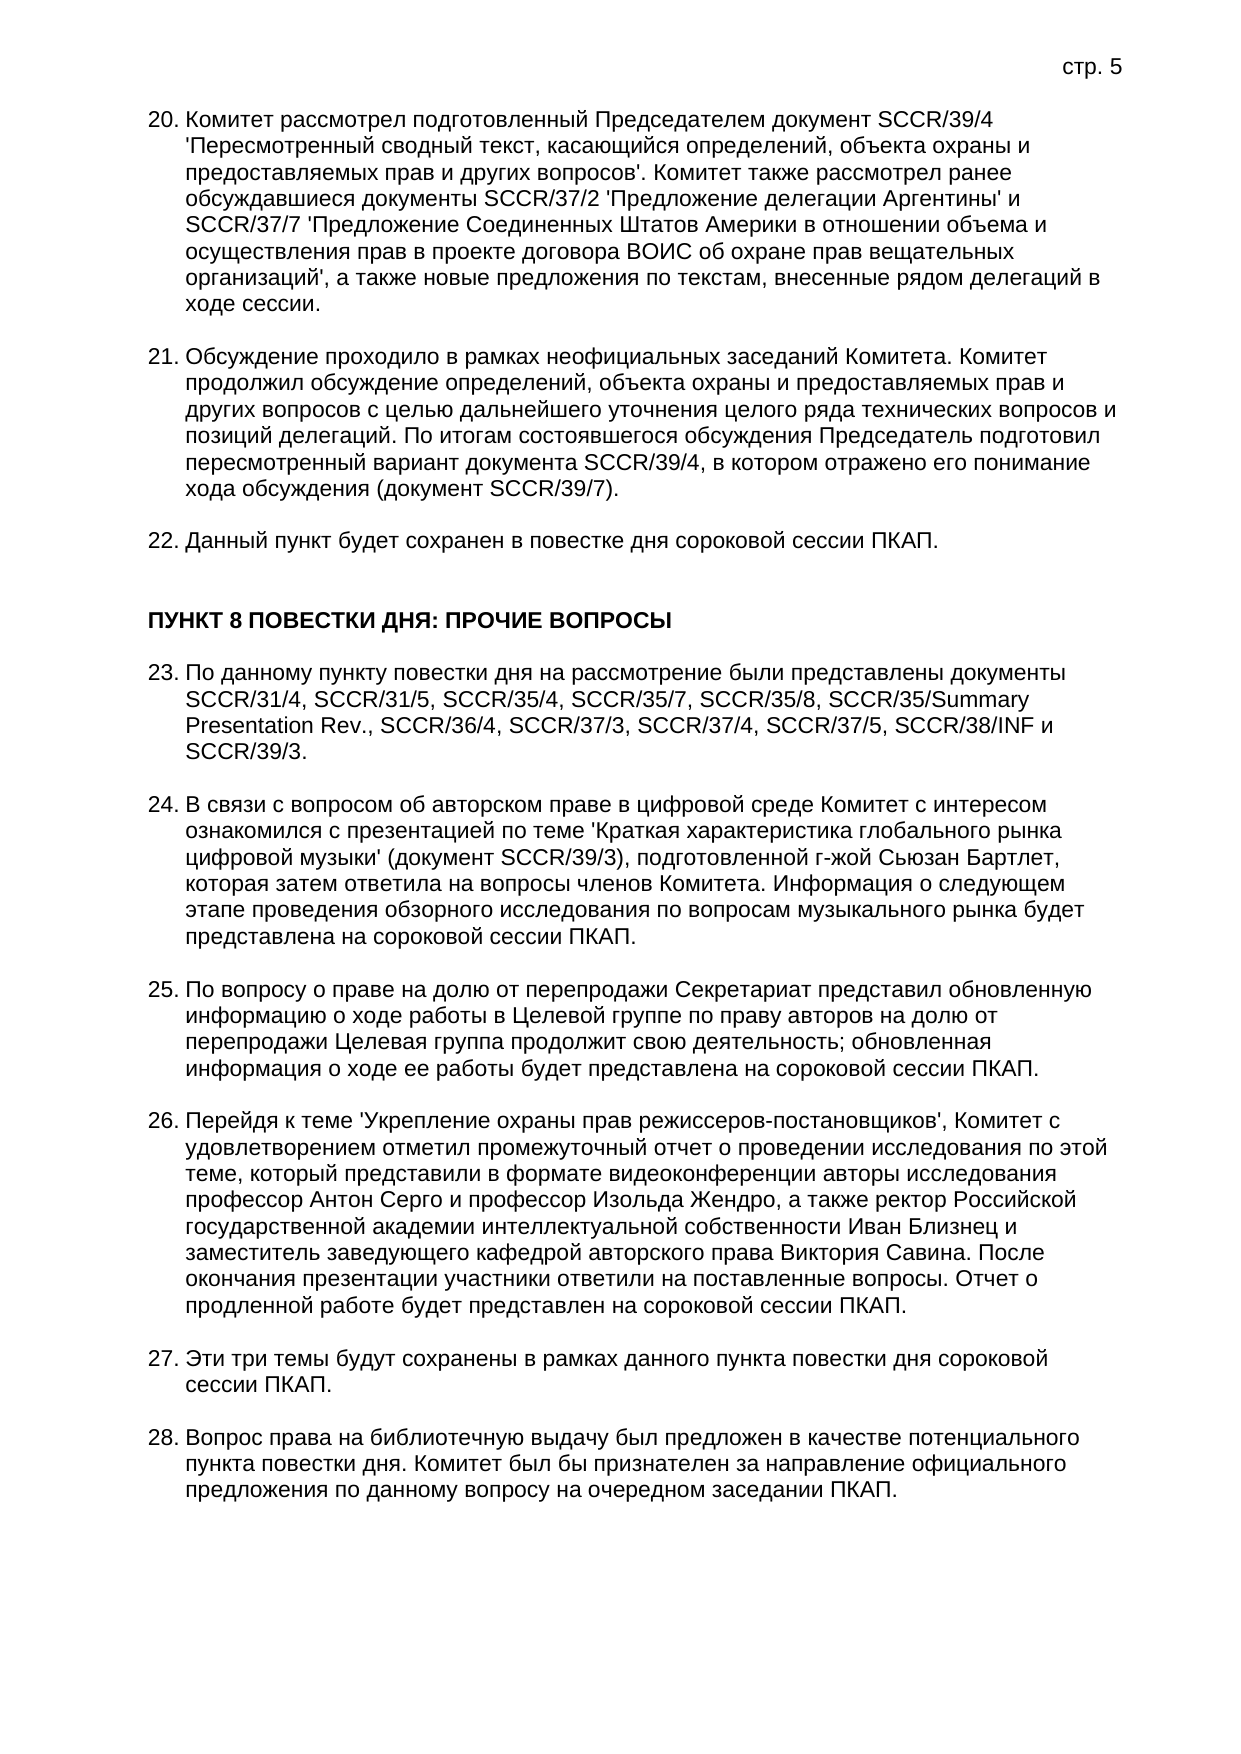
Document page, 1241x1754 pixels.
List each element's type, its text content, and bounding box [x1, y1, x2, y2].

list Перейдя к теме 'Укрепление охраны прав режиссеров-постановщиков', Комитет с удовлетворением отметил промежуточный отчет о проведении исследования по этой теме, который представили в формате видеоконференции авторы исследования профессор Антон Серго и профессор Изольда Жендро, а также ректор Российской государственной академии интеллектуальной собственности Иван Близнец и заместитель заведующего кафедрой авторского права Виктория Савина. После окончания презентации участники ответили на поставленные вопросы. Отчет о продленной работе будет представлен на сороковой сессии ПКАП. [148, 1107, 1122, 1318]
list В связи с вопросом об авторском праве в цифровой среде Комитет с интересом ознакомился с презентацией по теме 'Краткая характеристика глобального рынка цифровой музыки' (документ SCCR/39/3), подготовленной г-жой Сьюзан Бартлет, которая затем ответила на вопросы членов Комитета. Информация о следующем этапе проведения обзорного исследования по вопросам музыкального рынка будет представлена на сороковой сессии ПКАП. [148, 791, 1122, 949]
list Комитет рассмотрел подготовленный Председателем документ SCCR/39/4 'Пересмотренный сводный текст, касающийся определений, объекта охраны и предоставляемых прав и других вопросов'. Комитет также рассмотрел ранее обсуждавшиеся документы SCCR/37/2 'Предложение делегации Аргентины' и SCCR/37/7 'Предложение Соединенных Штатов Америки в отношении объема и осуществления прав в проекте договора ВОИС об охране прав вещательных организаций', а также новые предложения по текстам, внесенные рядом делегаций в ходе сессии. [148, 106, 1122, 317]
list По данному пункту повестки дня на рассмотрение были представлены документы SCCR/31/4, SCCR/31/5, SCCR/35/4, SCCR/35/7, SCCR/35/8, SCCR/35/Summary Presentation Rev., SCCR/36/4, SCCR/37/3, SCCR/37/4, SCCR/37/5, SCCR/38/INF и SCCR/39/3. [148, 659, 1122, 765]
list По вопросу о праве на долю от перепродажи Секретариат представил обновленную информацию о ходе работы в Целевой группе по праву авторов на долю от перепродажи Целевая группа продолжит свою деятельность; обновленная информация о ходе ее работы будет представлена на сороковой сессии ПКАП. [148, 976, 1122, 1081]
list Данный пункт будет сохранен в повестке дня сороковой сессии ПКАП. [148, 527, 1122, 554]
list Вопрос права на библиотечную выдачу был предложен в качестве потенциального пункта повестки дня. Комитет был бы признателен за направление официального предложения по данному вопросу на очередном заседании ПКАП. [148, 1423, 1122, 1503]
list Эти три темы будут сохранены в рамках данного пункта повестки дня сороковой сессии ПКАП. [148, 1344, 1122, 1397]
text пункт 8 ПОВЕСТКИ ДНЯ: Прочие вопросы [148, 607, 1122, 633]
list Обсуждение проходило в рамках неофициальных заседаний Комитета. Комитет продолжил обсуждение определений, объекта охраны и предоставляемых прав и других вопросов с целью дальнейшего уточнения целого ряда технических вопросов и позиций делегаций. По итогам состоявшегося обсуждения Председатель подготовил пересмотренный вариант документа SCCR/39/4, в котором отражено его понимание хода обсуждения (документ SCCR/39/7). [148, 343, 1122, 501]
